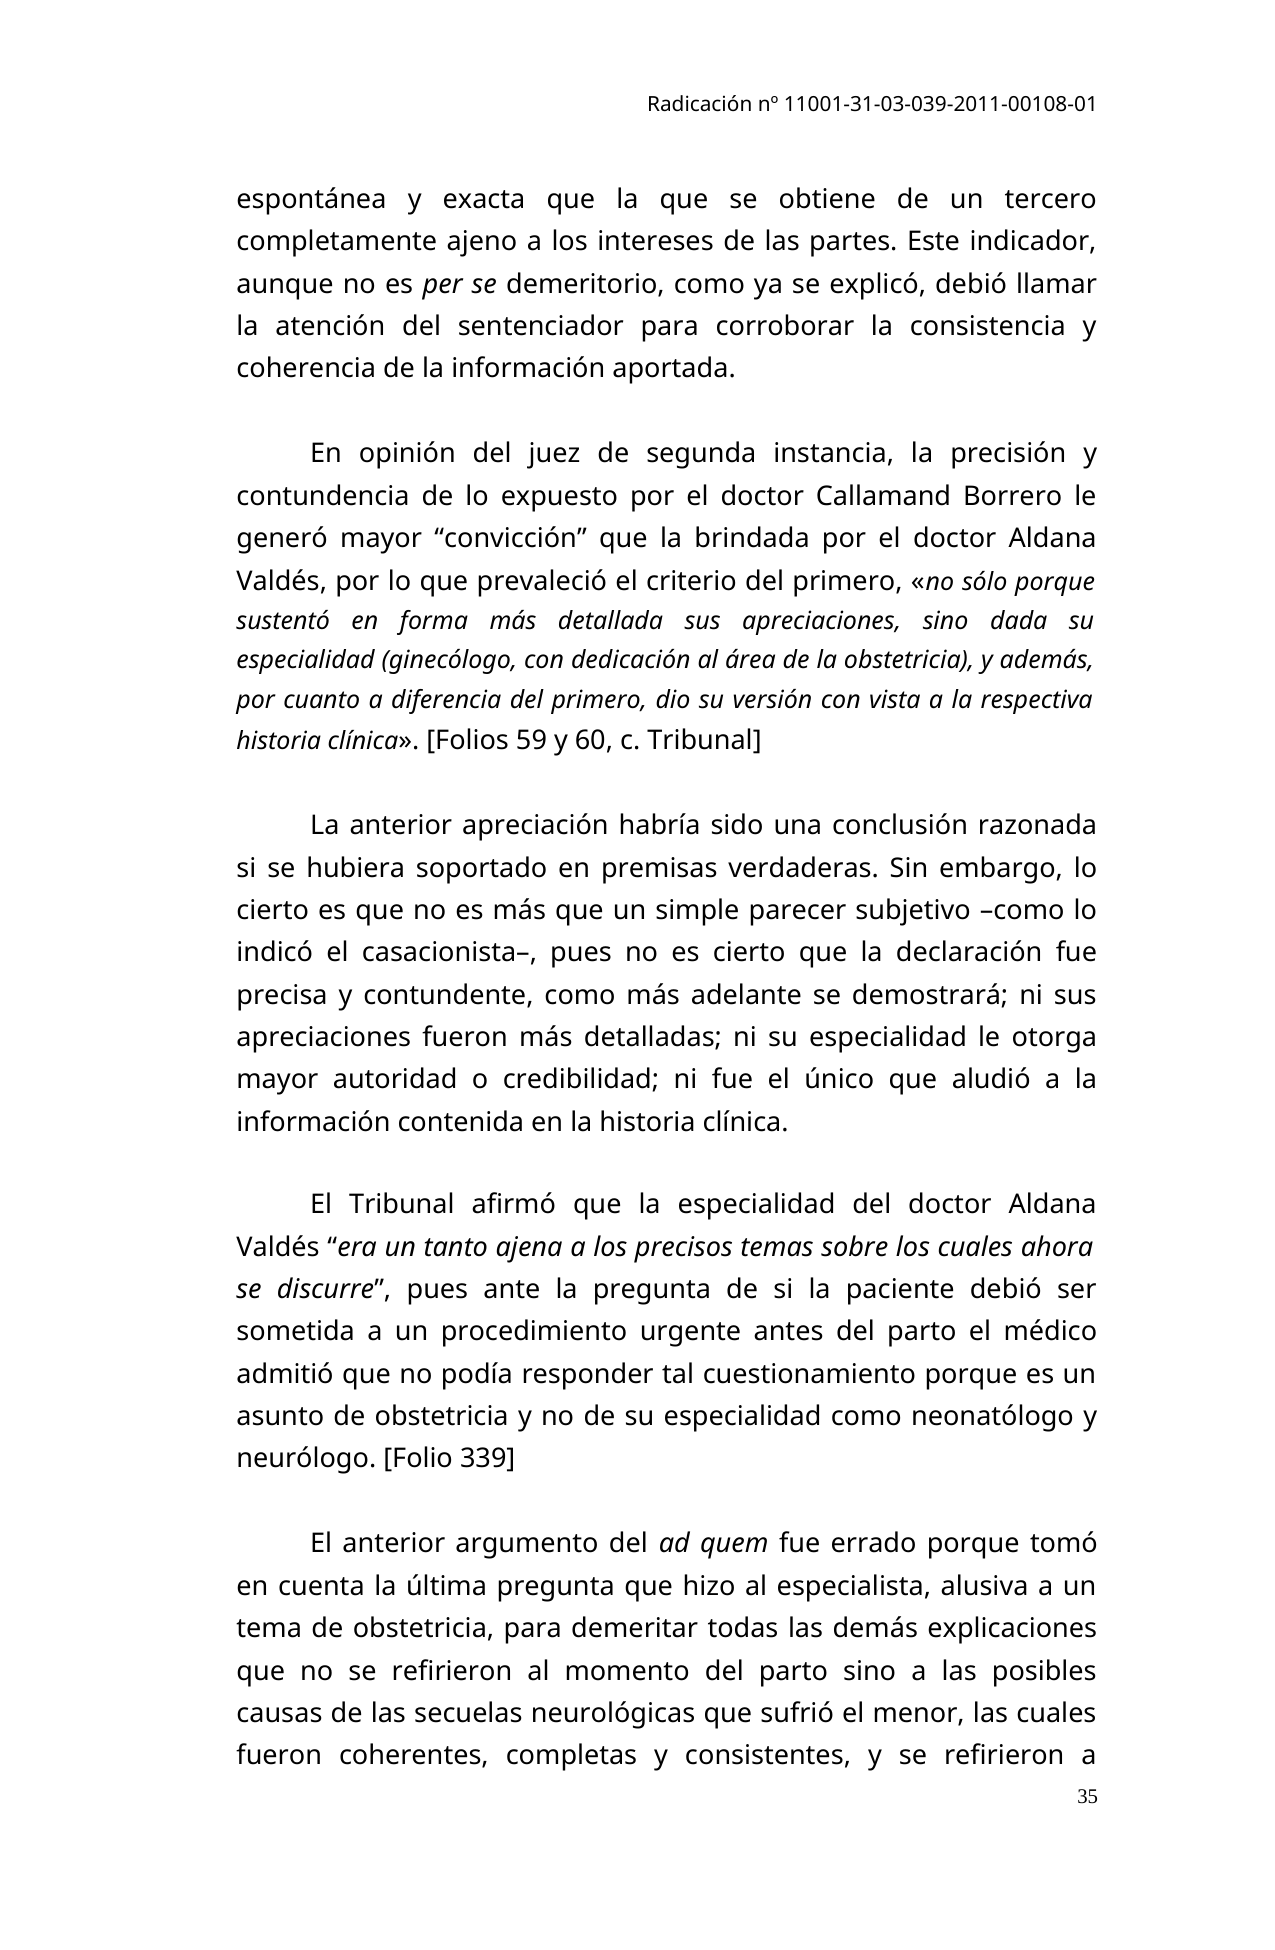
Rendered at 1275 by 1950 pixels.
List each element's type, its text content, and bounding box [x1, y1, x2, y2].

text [236, 1524, 1098, 1773]
text En opinión del juez de segunda instancia, la precisión y contundencia de lo expuesto por el doctor Callamand Borrero le generó mayor “convicción” que la brindada por el doctor Aldana Valdés, por lo que prevaleció el criterio del primero, «no sólo porque sustentó en forma más detallada sus apreciaciones, sino dada su especialidad (ginecólogo, con dedicación al área de la obstetricia), y además, por cuanto a diferencia del primero, dio su versión con vista a la respectiva historia clínica». [Folios 59 y 60, c. Tribunal] [236, 434, 1098, 758]
text La anterior apreciación habría sido una conclusión razonada si se hubiera soportado en premisas verdaderas. Sin embargo, lo cierto es que no es más que un simple parecer subjetivo –como lo indicó el casacionista–, pues no es cierto que la declaración fue precisa y contundente, como más adelante se demostrará; ni sus apreciaciones fueron más detalladas; ni su especialidad le otorga mayor autoridad o credibilidad; ni fue el único que aludió a la información contenida en la historia clínica. [236, 806, 1098, 1139]
text El Tribunal afirmó que la especialidad del doctor Aldana Valdés “era un tanto ajena a los precisos temas sobre los cuales ahora se discurre”, pues ante la pregunta de si la paciente debió ser sometida a un procedimiento urgente antes del parto el médico admitió que no podía responder tal cuestionamiento porque es un asunto de obstetricia y no de su especialidad como neonatólogo y neurólogo. [Folio 339] [236, 1184, 1098, 1476]
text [236, 179, 1098, 386]
